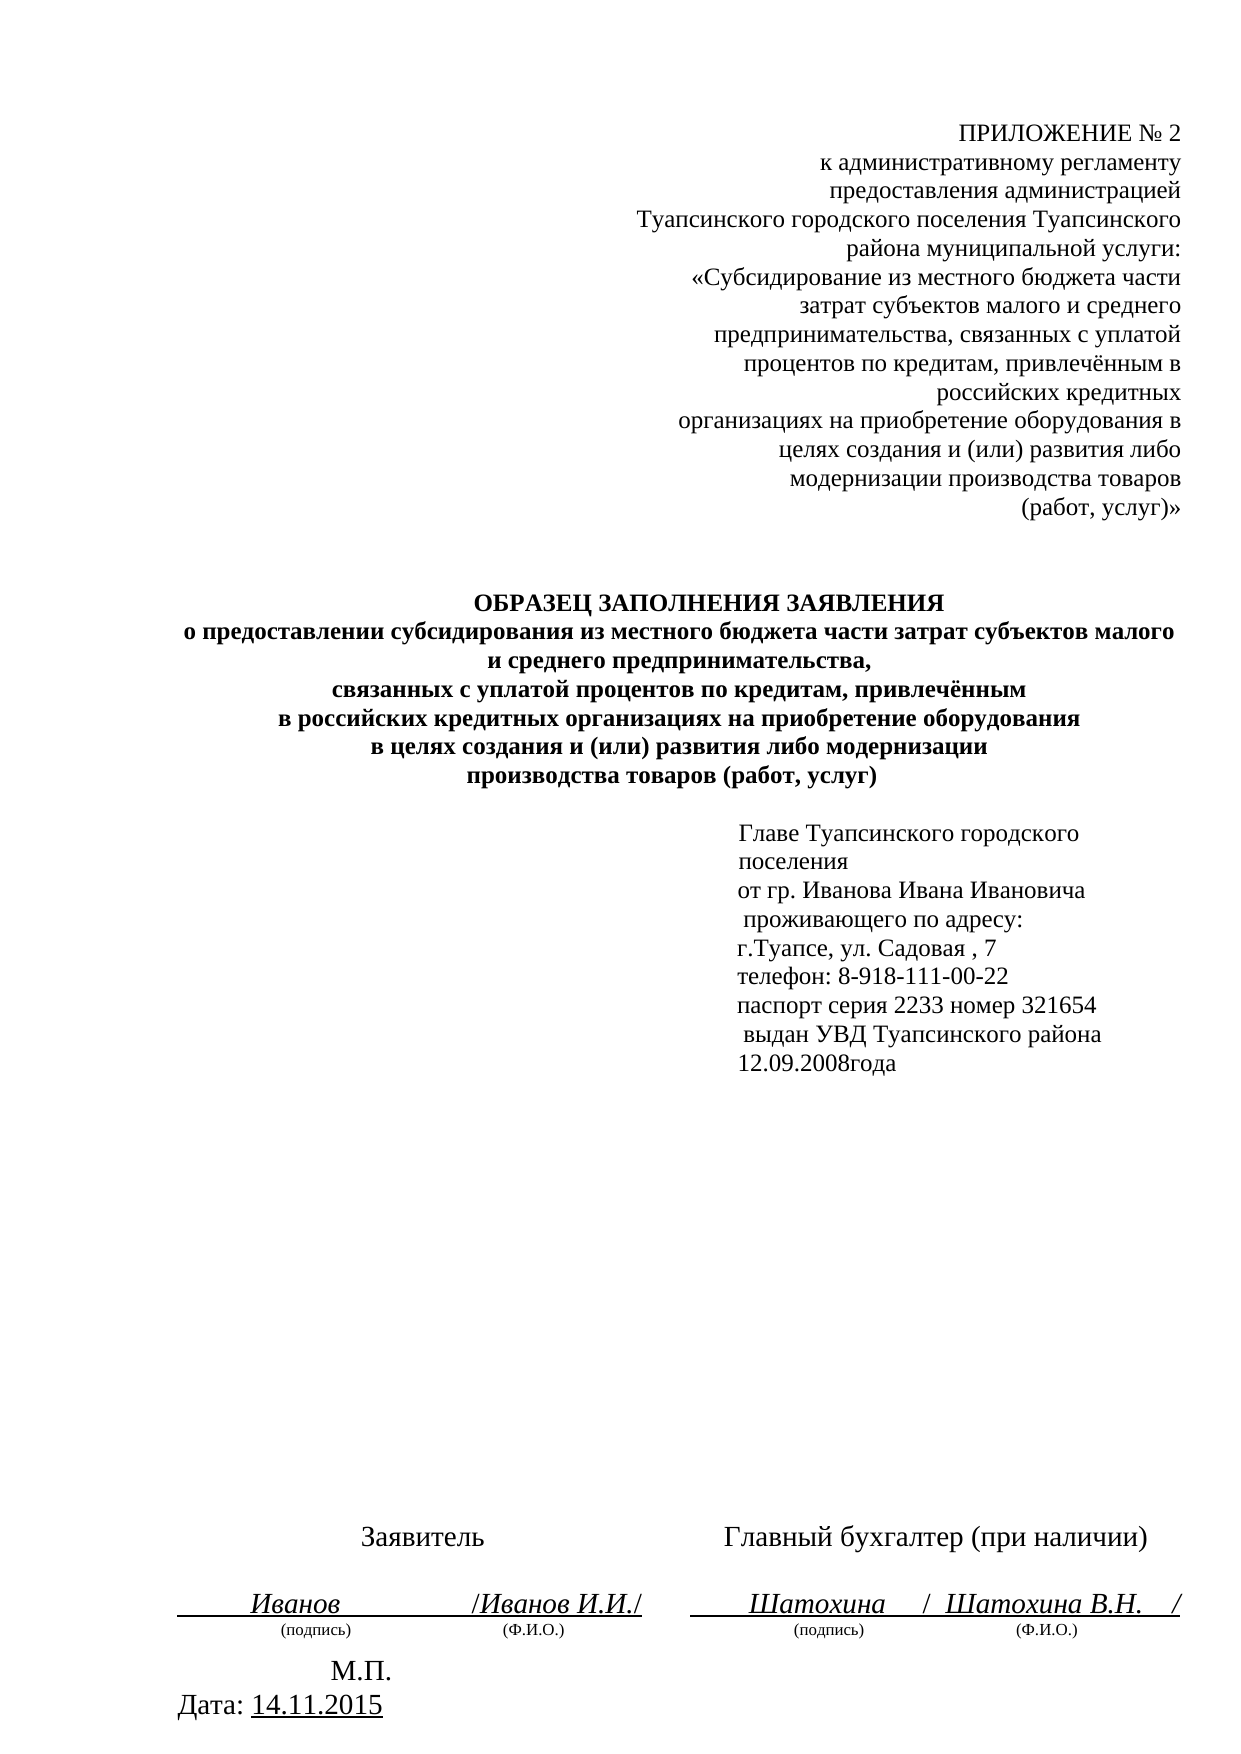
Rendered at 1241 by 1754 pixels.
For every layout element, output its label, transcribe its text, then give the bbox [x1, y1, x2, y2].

text «Субсидирование из местного бюджета части затрат субъектов малого и среднего предпринимательства, связанных с уплатой процентов по кредитам, привлечённым в российских кредитных [635, 262, 1181, 406]
text 12.09.2008года [693, 1048, 1181, 1076]
text связанных с уплатой процентов по кредитам, привлечённым [177, 674, 1181, 703]
text ПРИЛОЖЕНИЕ № 2 [605, 118, 1181, 147]
text организациях на приобретение оборудования в целях создания и (или) развития либо модернизации производства товаров [635, 406, 1181, 492]
text предоставления администрацией [635, 176, 1181, 204]
text в целях создания и (или) развития либо модернизации [177, 731, 1181, 760]
text Туапсинского городского поселения Туапсинского района муниципальной услуги: [635, 204, 1181, 262]
text о предоставлении субсидирования из местного бюджета части затрат субъектов малого и среднего предпринимательства, [177, 616, 1181, 674]
text паспорт серия 2233 номер 321654 [693, 990, 1181, 1019]
text производства товаров (работ, услуг) [177, 760, 1167, 789]
text телефон: 8-918-111-00-22 [693, 961, 1181, 990]
text Главе Туапсинского городского [738, 789, 1181, 846]
text проживающего по адресу: [731, 904, 1181, 933]
text выдан УВД Туапсинского района [693, 1019, 1181, 1048]
text ОБРАЗЕЦ ЗАПОЛНЕНИЯ ЗАЯВЛЕНИЯ [251, 588, 1167, 616]
text поселения [738, 846, 1181, 875]
text г.Туапсе, ул. Садовая , 7 [693, 933, 1181, 961]
text от гр. Иванова Ивана Ивановича [693, 875, 1181, 904]
text в российских кредитных организациях на приобретение оборудования [177, 703, 1181, 731]
text (работ, услуг)» [635, 492, 1181, 521]
text к административному регламенту [635, 147, 1181, 176]
